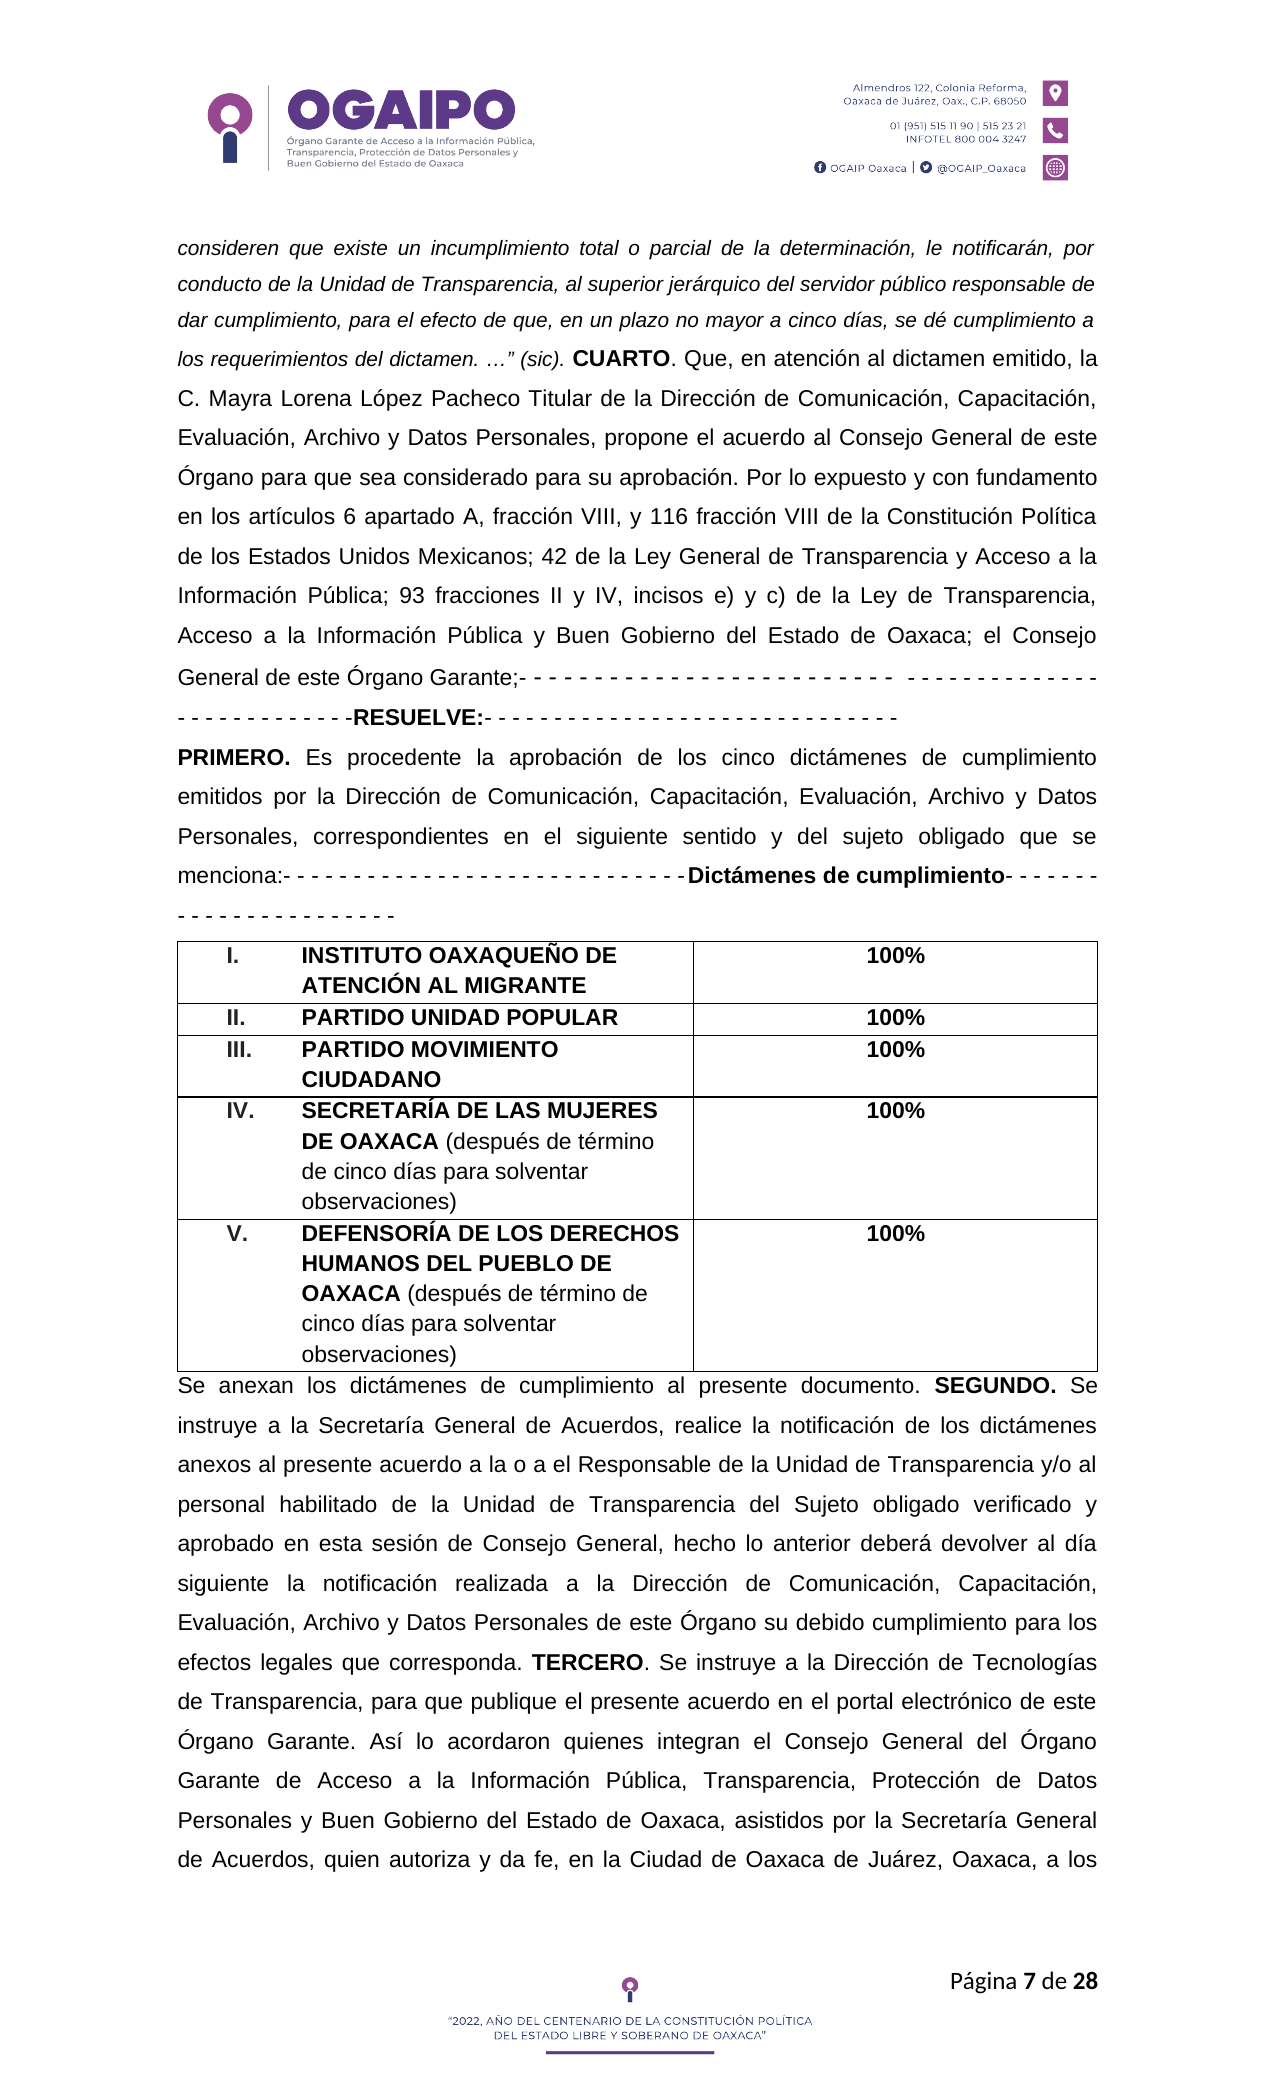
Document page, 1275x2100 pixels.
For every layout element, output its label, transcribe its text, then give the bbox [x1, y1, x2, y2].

table_cell SECRETARÍA DE LAS MUJERES DE OAXACA (después de término de cinco días para solventar observaciones) [178, 1098, 693, 1219]
table_cell PARTIDO UNIDAD POPULAR [178, 1004, 693, 1034]
picture [131, 44, 1144, 213]
table_cell 100% [694, 1220, 1097, 1371]
table_cell DEFENSORÍA DE LOS DERECHOS HUMANOS DEL PUEBLO DE OAXACA (después de término de cinco días para solventar observaciones) [178, 1220, 693, 1371]
table_header INSTITUTO OAXAQUEÑO DE ATENCIÓN AL MIGRANTE [178, 942, 693, 1003]
text PRIMERO. Es procedente la aprobación de los cinco dictámenes de cumplimiento emitidos por la Dirección de Comunicación, Capacitación, Evaluación, Archivo y Datos Personales, correspondientes en el siguiente sentido y del sujeto obligado que se menciona:- - - - - - - - - - - - - - - - - - - - - - - - - - - - -Dictámenes de cumplimiento- - - - - - - - - - - - - - - - - - - - - - - [177, 744, 1098, 928]
table_cell 100% [694, 1004, 1097, 1034]
table_cell 100% [694, 1036, 1097, 1096]
table_cell PARTIDO MOVIMIENTO CIUDADANO [178, 1036, 693, 1096]
picture [80, 1922, 1194, 2100]
table_cell 100% [694, 1098, 1097, 1219]
table_header 100% [694, 942, 1097, 1003]
